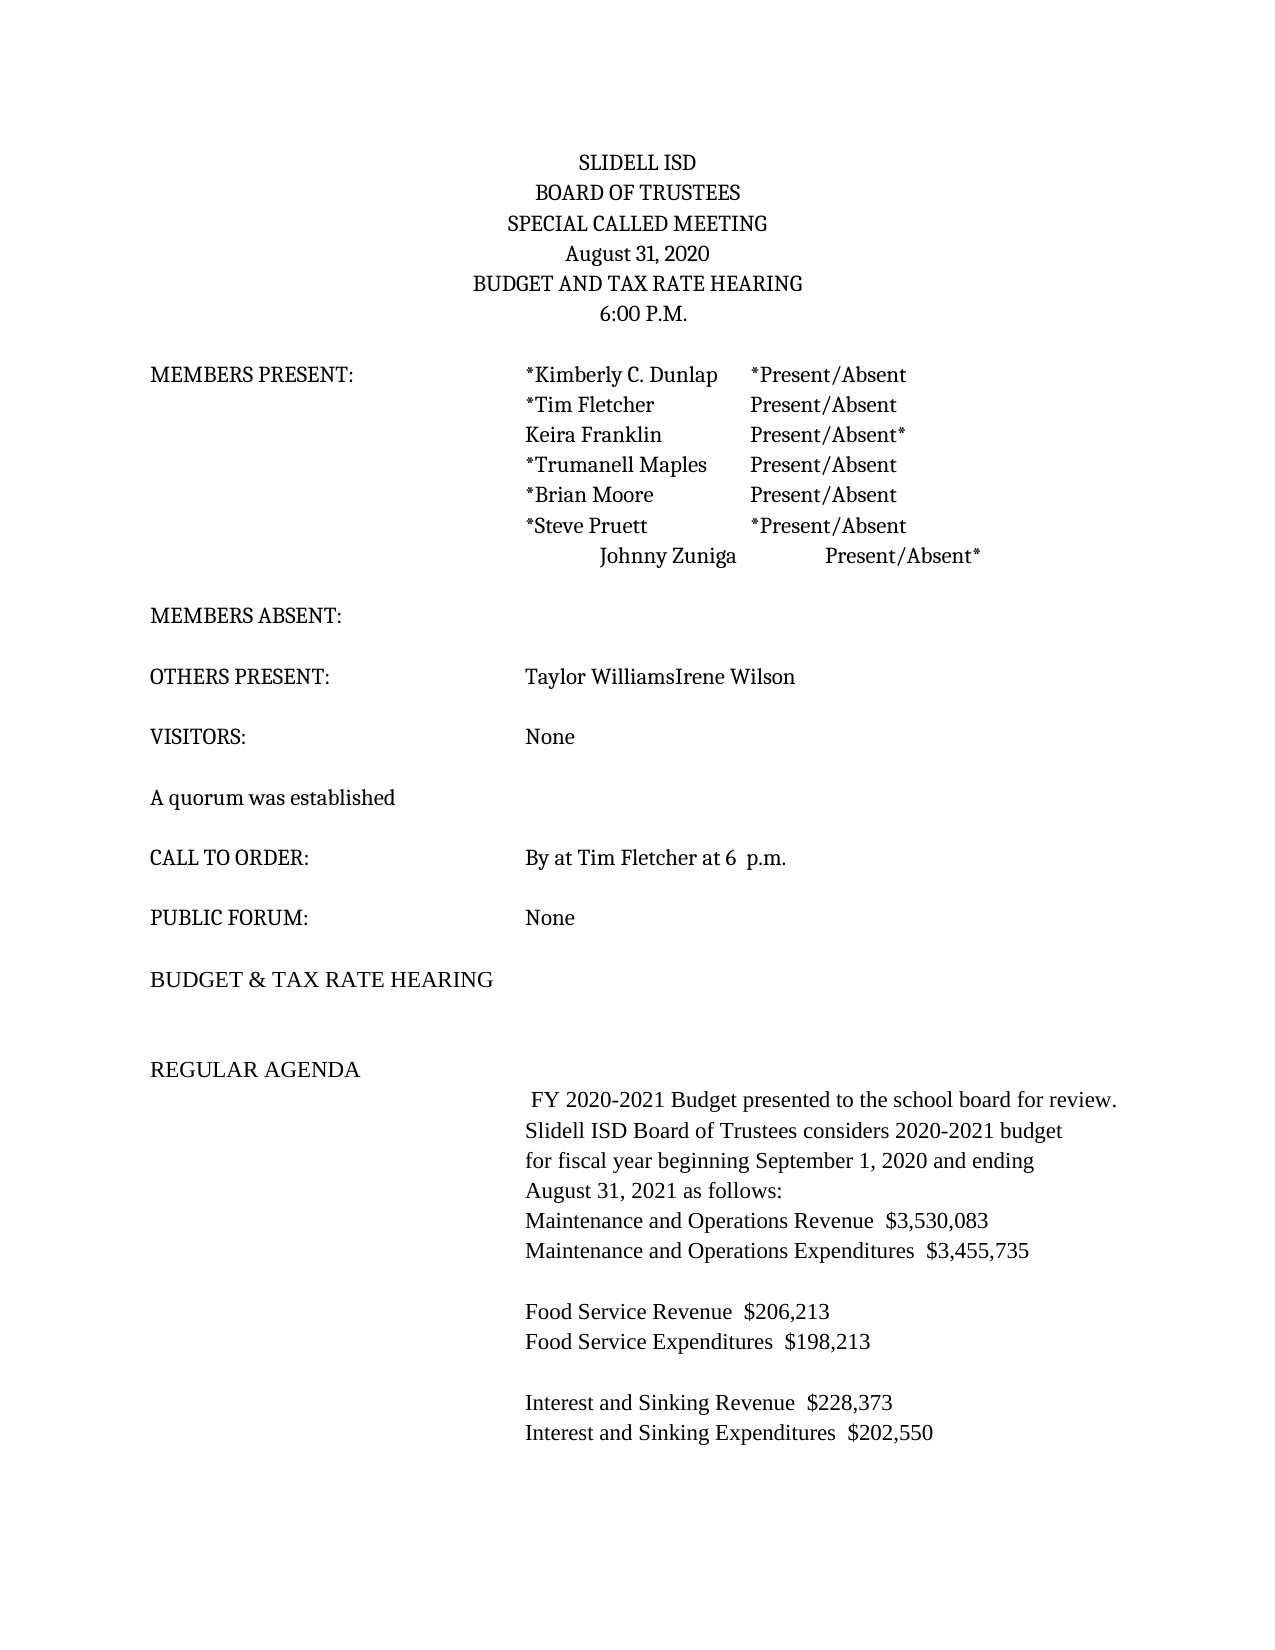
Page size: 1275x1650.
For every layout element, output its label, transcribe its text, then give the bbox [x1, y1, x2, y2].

text Interest and Sinking Expenditures $202,550 [150, 1419, 1125, 1445]
text Interest and Sinking Revenue $228,373 [150, 1388, 1125, 1415]
text BUDGET AND TAX RATE HEARING [150, 271, 1125, 297]
text Maintenance and Operations Revenue $3,530,083 [150, 1207, 1125, 1234]
text REGULAR AGENDA [150, 1056, 1125, 1083]
text August 31, 2021 as follows: [150, 1177, 1125, 1203]
text *Trumanell Maples Present/Absent *Brian Moore Present/Absent [150, 452, 1125, 509]
text August 31, 2020 [150, 241, 1125, 267]
text BOARD OF TRUSTEES [150, 180, 1125, 207]
text MEMBERS PRESENT: *Kimberly C. Dunlap *Present/Absent [150, 361, 1125, 388]
text VISITORS: None [150, 724, 1125, 750]
text Food Service Expenditures $198,213 [150, 1328, 1125, 1354]
text Food Service Revenue $206,213 [150, 1298, 1125, 1324]
text SPECIAL CALLED MEETING [150, 210, 1125, 237]
text OTHERS PRESENT: Taylor Williams Irene Wilson [150, 663, 1125, 690]
text 6:00 P.M. [600, 301, 1125, 327]
text for fiscal year beginning September 1, 2020 and ending [150, 1147, 1125, 1173]
text MEMBERS ABSENT: [150, 603, 1125, 629]
text FY 2020-2021 Budget presented to the school board for review. [150, 1086, 1125, 1113]
text A quorum was established [150, 784, 1125, 811]
text *Tim Fletcher Present/Absent Keira Franklin Present/Absent* [450, 392, 1125, 448]
text SLIDELL ISD [150, 150, 1125, 176]
text CALL TO ORDER: By at Tim Fletcher at 6 p.m. [150, 845, 1125, 871]
text BUDGET & TAX RATE HEARING [150, 966, 1125, 992]
text Slidell ISD Board of Trustees considers 2020-2021 budget [525, 1117, 1125, 1143]
text Maintenance and Operations Expenditures $3,455,735 [150, 1237, 1125, 1264]
text PUBLIC FORUM: None [150, 905, 1125, 932]
text *Steve Pruett *Present/Absent Johnny Zuniga Present/Absent* [450, 512, 1125, 569]
